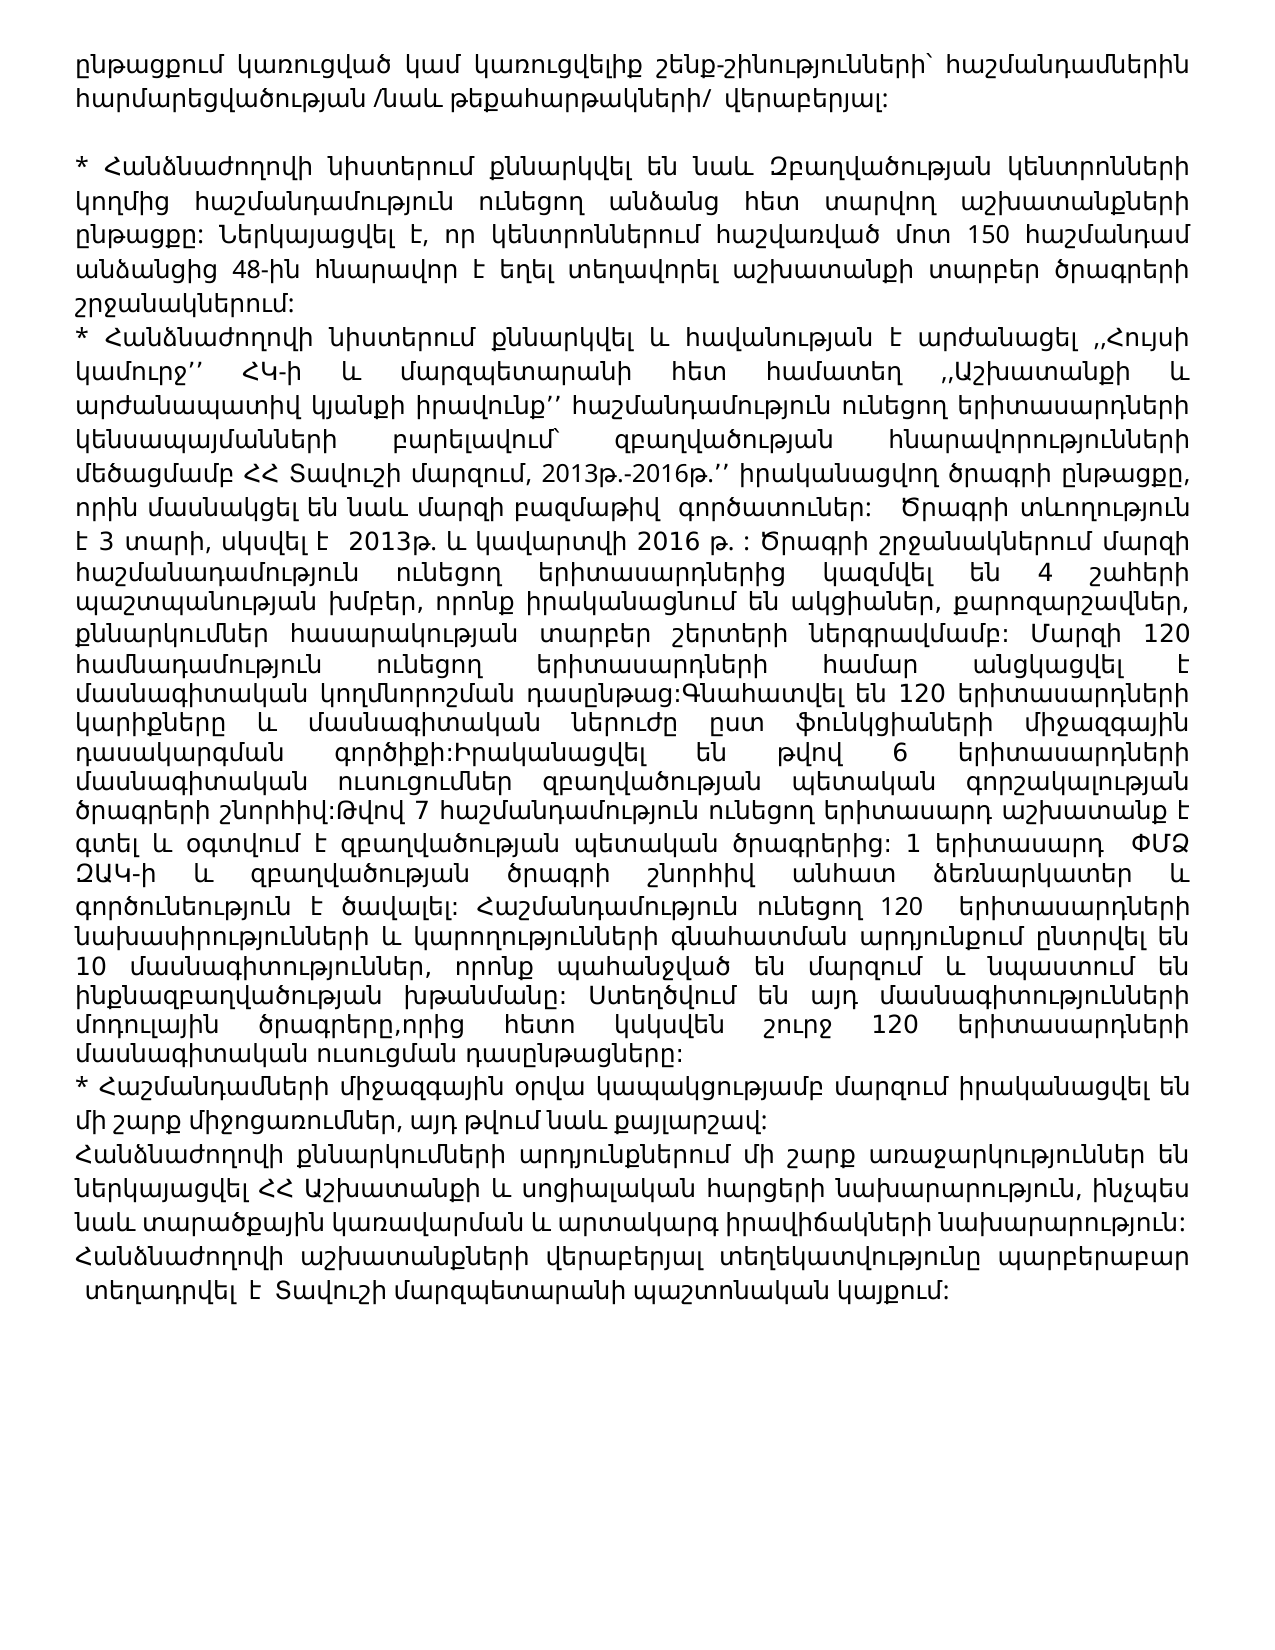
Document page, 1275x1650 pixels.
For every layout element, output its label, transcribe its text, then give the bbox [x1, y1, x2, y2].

text * Հաշմանդամների միջազգային օրվա կապակցությամբ մարզում իրականացվել են մի շարք միջոցառումներ, այդ թվում նաև քայլարշավ: [75, 1068, 1191, 1136]
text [75, 47, 1191, 115]
text Հանձնաժողովի քննարկումների արդյունքներում մի շարք առաջարկություններ են ներկայացվել ՀՀ Աշխատանքի և սոցիալական հարցերի նախարարություն, ինչպես նաև տարածքային կառավարման և արտակարգ իրավիճակների նախարարություն: [75, 1136, 1191, 1239]
text * Հանձնաժողովի նիստերում քննարկվել են նաև Զբաղվածության կենտրոնների կողմից հաշմանդամություն ունեցող անձանց հետ տարվող աշխատանքների ընթացքը: Ներկայացվել է, որ կենտրոններում հաշվառված մոտ 150 հաշմանդամ անձանցից 48-ին հնարավոր է եղել տեղավորել աշխատանքի տարբեր ծրագրերի շրջանակներում: [75, 149, 1191, 319]
text Հանձնաժողովի աշխատանքների վերաբերյալ տեղեկատվությունը պարբերաբար տեղադրվել է Տավուշի մարզպետարանի պաշտոնական կայքում: [75, 1239, 1191, 1307]
text * Հանձնաժողովի նիստերում քննարկվել և հավանության է արժանացել ,,Հույսի կամուրջ՚՚ ՀԿ-ի և մարզպետարանի հետ համատեղ ,,Աշխատանքի և արժանապատիվ կյանքի իրավունք՚՚ հաշմանդամություն ունեցող երիտասարդների կենսապայմանների բարելավում՝ զբաղվածության հնարավորությունների մեծացմամբ ՀՀ Տավուշի մարզում, 2013թ.-2016թ.՚՚ իրականացվող ծրագրի ընթացքը, որին մասնակցել են նաև մարզի բազմաթիվ գործատուներ: Ծրագրի տևողություն է 3 տարի, սկսվել է 2013թ. և կավարտվի 2016 թ. : Ծրագրի շրջանակներում մարզի հաշմանադամություն ունեցող երիտասարդներից կազմվել են 4 շահերի պաշտպանության խմբեր, որոնք իրականացնում են ակցիաներ, քարոզարշավներ, քննարկումներ հասարակության տարբեր շերտերի ներգրավմամբ: Մարզի 120 համնադամություն ունեցող երիտասարդների համար անցկացվել է մասնագիտական կողմնորոշման դասընթաց:Գնահատվել են 120 երիտասարդների կարիքները և մասնագիտական ներուժը ըստ ֆունկցիաների միջազգային դասակարգման գործիքի:Իրականացվել են թվով 6 երիտասարդների մասնագիտական ուսուցումներ զբաղվածության պետական գորշակալության ծրագրերի շնորհիվ:Թվով 7 հաշմանդամություն ունեցող երիտասարդ աշխատանք է գտել և օգտվում է զբաղվածության պետական ծրագրերից: 1 երիտասարդ ՓՄՁ ԶԱԿ-ի և զբաղվածության ծրագրի շնորհիվ անհատ ձեռնարկատեր և գործունեություն է ծավալել: Հաշմանդամություն ունեցող 120 երիտասարդների նախասիրությունների և կարողությունների գնահատման արդյունքում ընտրվել են 10 մասնագիտություններ, որոնք պահանջված են մարզում և նպաստում են ինքնազբաղվածության խթանմանը: Ստեղծվում են այդ մասնագիտությունների մոդուլային ծրագրերը,որից հետո կսկսվեն շուրջ 120 երիտասարդների մասնագիտական ուսուցման դասընթացները: [75, 319, 1191, 1068]
